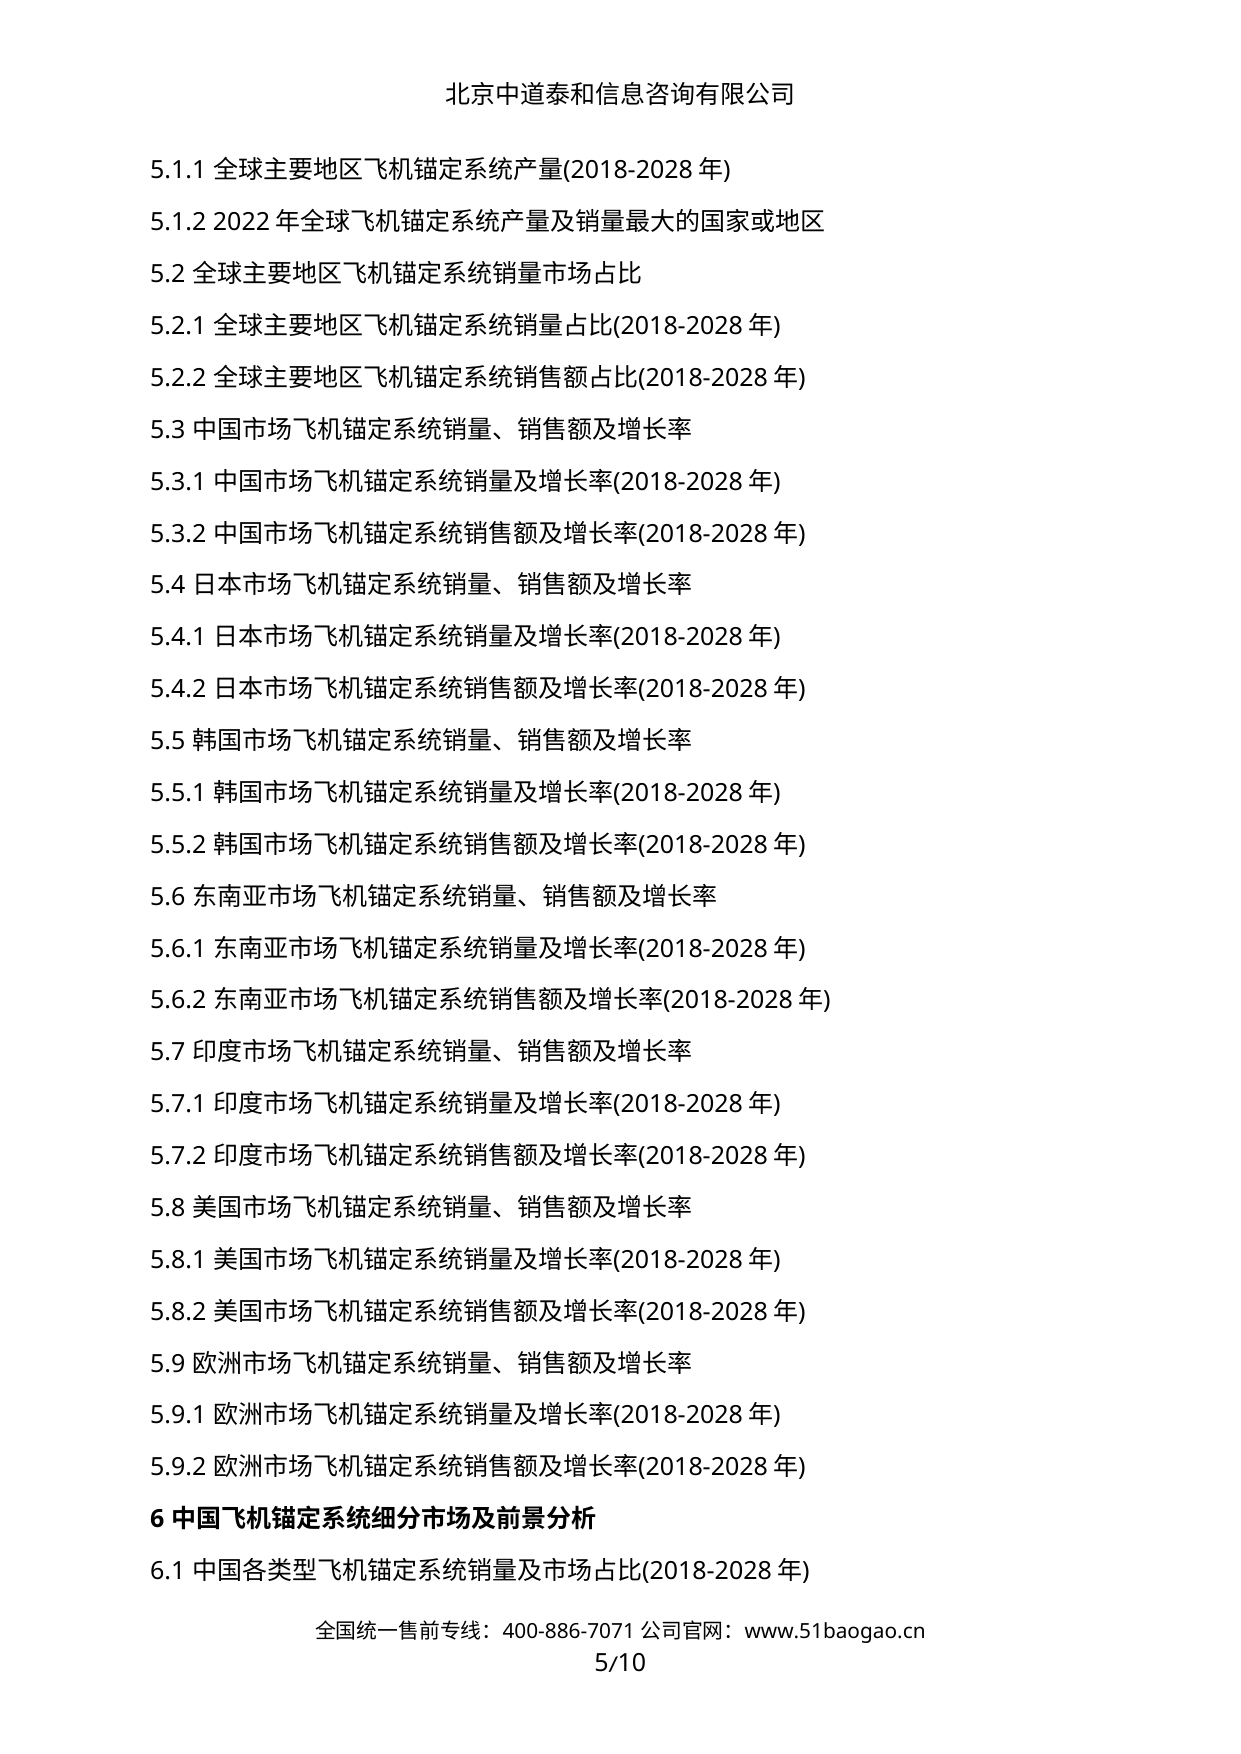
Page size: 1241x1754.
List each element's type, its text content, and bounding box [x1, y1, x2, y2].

text 5.9.2 欧洲市场飞机锚定系统销售额及增长率(2018-2028年) [150, 1447, 1090, 1483]
text 5.8 美国市场飞机锚定系统销量、销售额及增长率 [150, 1187, 1090, 1224]
text 5.1.1 全球主要地区飞机锚定系统产量(2018-2028年) [150, 150, 1090, 186]
text 5.6.1 东南亚市场飞机锚定系统销量及增长率(2018-2028年) [150, 928, 1090, 964]
text 5.9.1 欧洲市场飞机锚定系统销量及增长率(2018-2028年) [150, 1395, 1090, 1431]
text 5.4.1 日本市场飞机锚定系统销量及增长率(2018-2028年) [150, 617, 1090, 653]
text 5.3.1 中国市场飞机锚定系统销量及增长率(2018-2028年) [150, 461, 1090, 497]
text 5.3 中国市场飞机锚定系统销量、销售额及增长率 [150, 409, 1090, 446]
text 5.5.2 韩国市场飞机锚定系统销售额及增长率(2018-2028年) [150, 824, 1090, 861]
text 5.8.1 美国市场飞机锚定系统销量及增长率(2018-2028年) [150, 1239, 1090, 1276]
text 5.7.1 印度市场飞机锚定系统销量及增长率(2018-2028年) [150, 1084, 1090, 1120]
text 5.4 日本市场飞机锚定系统销量、销售额及增长率 [150, 565, 1090, 601]
text 5.9 欧洲市场飞机锚定系统销量、销售额及增长率 [150, 1343, 1090, 1379]
text 5.5 韩国市场飞机锚定系统销量、销售额及增长率 [150, 721, 1090, 757]
text 5.6 东南亚市场飞机锚定系统销量、销售额及增长率 [150, 876, 1090, 912]
text 5.8.2 美国市场飞机锚定系统销售额及增长率(2018-2028年) [150, 1291, 1090, 1327]
text 5.7.2 印度市场飞机锚定系统销售额及增长率(2018-2028年) [150, 1136, 1090, 1172]
text 5.3.2 中国市场飞机锚定系统销售额及增长率(2018-2028年) [150, 513, 1090, 549]
text 5.7 印度市场飞机锚定系统销量、销售额及增长率 [150, 1032, 1090, 1068]
text 5.1.2 2022年全球飞机锚定系统产量及销量最大的国家或地区 [150, 202, 1090, 238]
text 5.2.1 全球主要地区飞机锚定系统销量占比(2018-2028年) [150, 306, 1090, 342]
text 6.1 中国各类型飞机锚定系统销量及市场占比(2018-2028年) [150, 1551, 1090, 1587]
text 5.5.1 韩国市场飞机锚定系统销量及增长率(2018-2028年) [150, 772, 1090, 809]
text 5.4.2 日本市场飞机锚定系统销售额及增长率(2018-2028年) [150, 669, 1090, 705]
text 5.2 全球主要地区飞机锚定系统销量市场占比 [150, 254, 1090, 290]
text 5.6.2 东南亚市场飞机锚定系统销售额及增长率(2018-2028年) [150, 980, 1090, 1016]
text 6 中国飞机锚定系统细分市场及前景分析 [150, 1499, 1090, 1535]
text 5.2.2 全球主要地区飞机锚定系统销售额占比(2018-2028年) [150, 357, 1090, 394]
